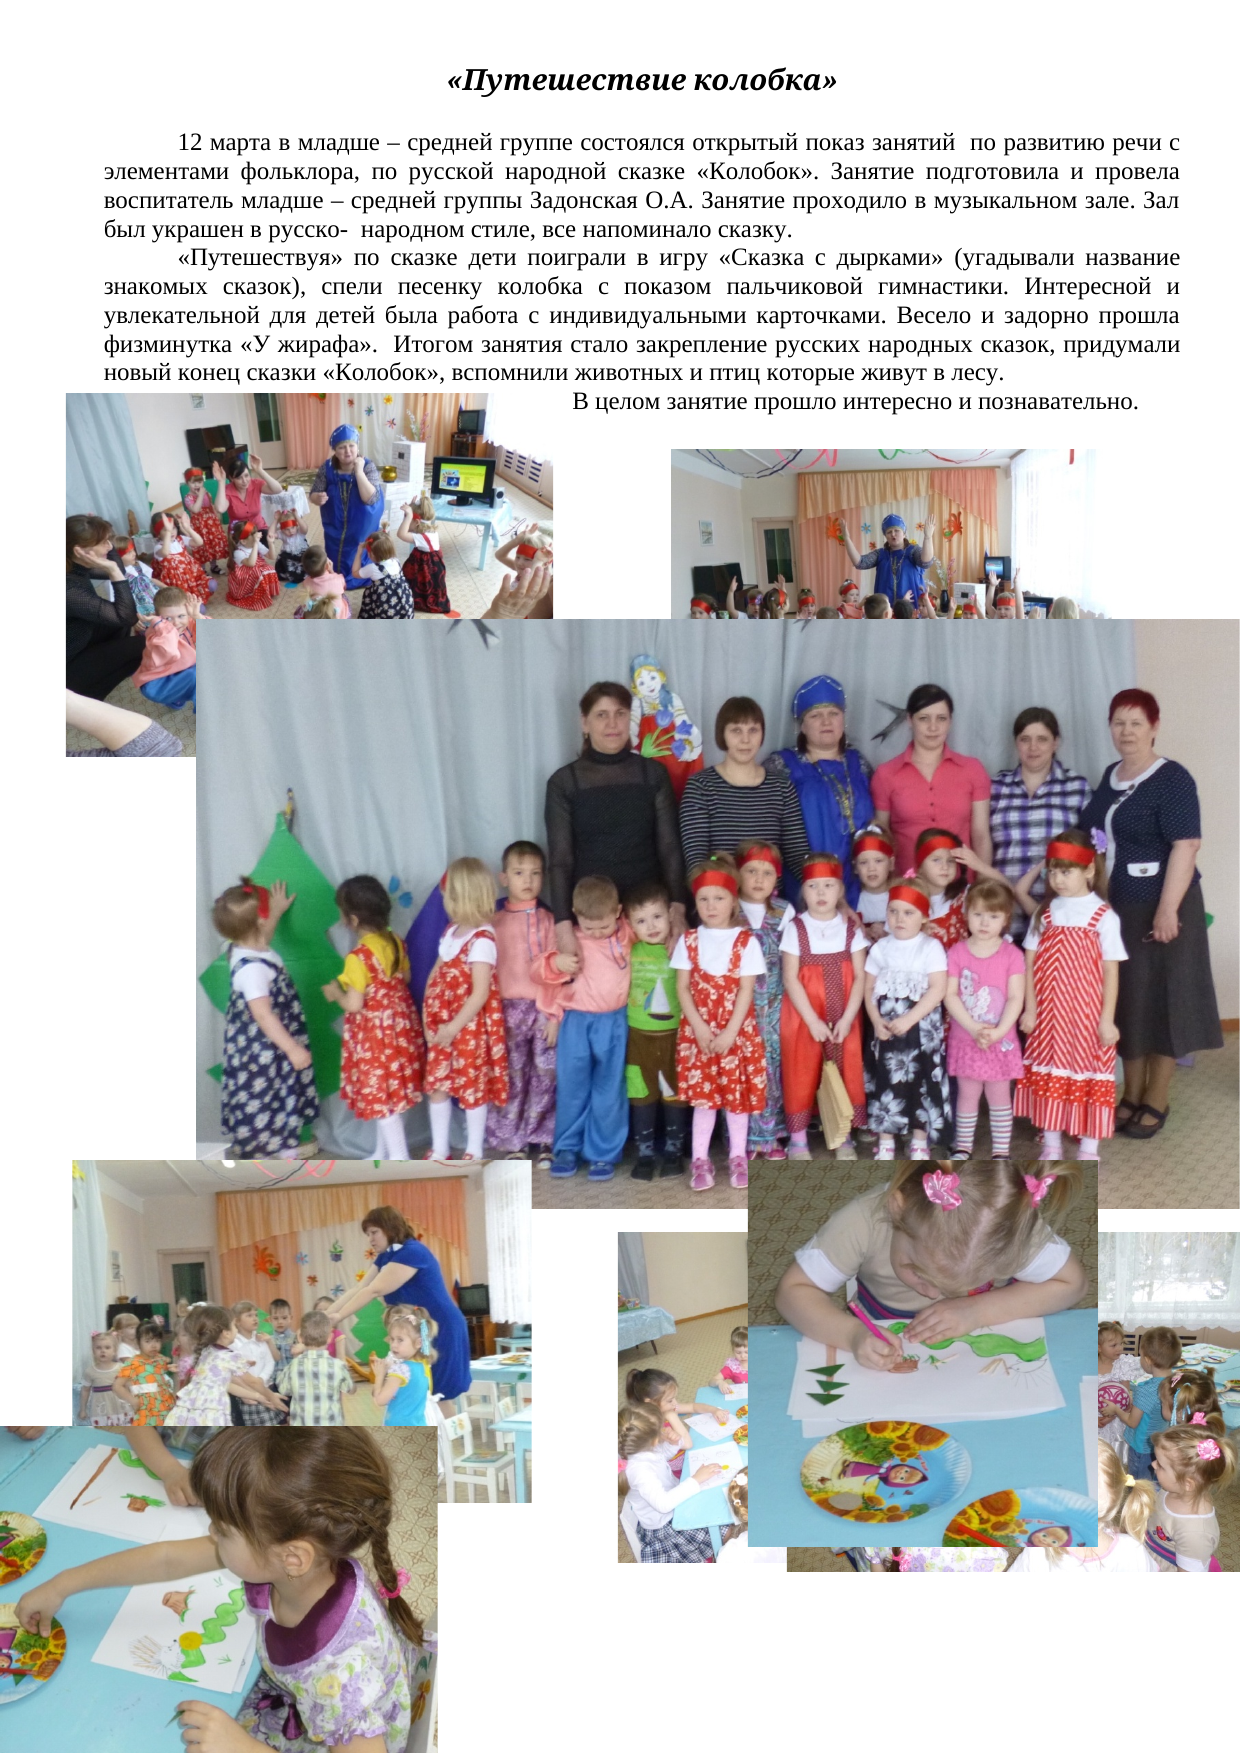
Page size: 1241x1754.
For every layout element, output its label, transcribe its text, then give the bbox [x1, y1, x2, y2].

text 12 марта в младше – средней группе состоялся открытый показ занятий по развитию речи с элементами фольклора, по русской народной сказке «Колобок». Занятие подготовила и провела воспитатель младше – средней группы Задонская О.А. Занятие проходило в музыкальном зале. Зал был украшен в русско- народном стиле, все напоминало сказку. [103, 127, 1181, 242]
text «Путешествуя» по сказке дети поиграли в игру «Сказка с дырками» (угадывали название знакомых сказок), спели песенку колобка с показом пальчиковой гимнастики. Интересной и увлекательной для детей была работа с индивидуальными карточками. Весело и задорно прошла физминутка «У жирафа». Итогом занятия стало закрепление русских народных сказок, придумали новый конец сказки «Колобок», вспомнили животных и птиц которые живут в лесу. [103, 242, 1181, 386]
picture [0, 393, 1240, 1752]
text «Путешествие колобка» [103, 59, 1181, 99]
text В целом занятие прошло интересно и познавательно. [103, 386, 1181, 415]
